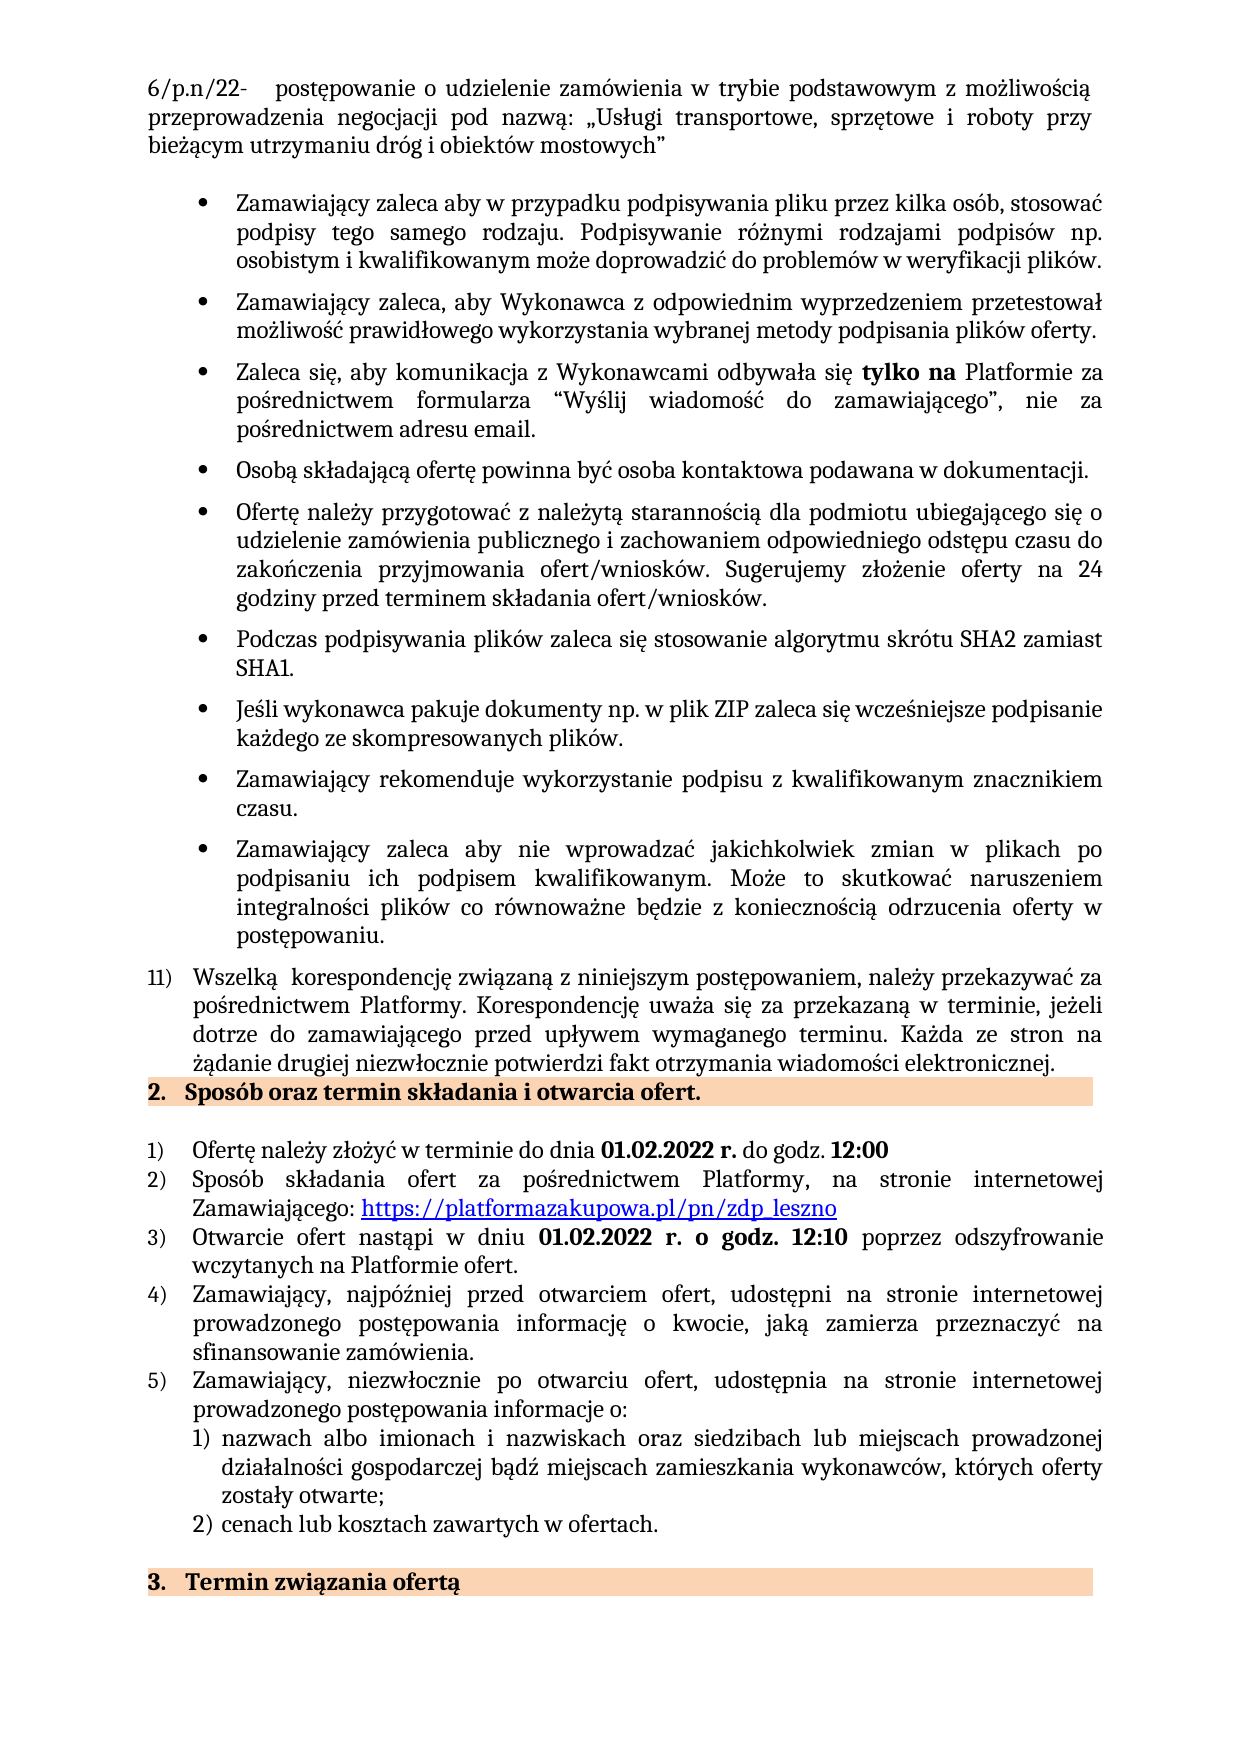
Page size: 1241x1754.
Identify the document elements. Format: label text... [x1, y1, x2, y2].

list Sposób oraz termin składania i otwarcia ofert. [148, 1077, 1093, 1106]
list Zaleca się, aby komunikacja z Wykonawcami odbywała się tylko na Platformie za pośrednictwem formularza “Wyślij wiadomość do zamawiającego”, nie za pośrednictwem adresu email. [199, 357, 1104, 444]
list Ofertę należy złożyć w terminie do dnia 01.02.2022 r. do godz. 12:00 [147, 1136, 1104, 1165]
list Wszelką korespondencję związaną z niniejszym postępowaniem, należy przekazywać za pośrednictwem Platformy. Korespondencję uważa się za przekazaną w terminie, jeżeli dotrze do zamawiającego przed upływem wymaganego terminu. Każda ze stron na żądanie drugiej niezwłocznie potwierdzi fakt otrzymania wiadomości elektronicznej. [148, 962, 1104, 1077]
list Termin związania ofertą [148, 1568, 1093, 1596]
list Zamawiający, najpóźniej przed otwarciem ofert, udostępni na stronie internetowej prowadzonego postępowania informację o kwocie, jaką zamierza przeznaczyć na sfinansowanie zamówienia. [148, 1280, 1104, 1366]
list Podczas podpisywania plików zaleca się stosowanie algorytmu skrótu SHA2 zamiast SHA1. [199, 625, 1104, 682]
list Zamawiający zaleca aby w przypadku podpisywania pliku przez kilka osób, stosować podpisy tego samego rodzaju. Podpisywanie różnymi rodzajami podpisów np. osobistym i kwalifikowanym może doprowadzić do problemów w weryfikacji plików. [199, 189, 1104, 275]
list Zamawiający zaleca, aby Wykonawca z odpowiednim wyprzedzeniem przetestował możliwość prawidłowego wykorzystania wybranej metody podpisania plików oferty. [199, 287, 1104, 345]
list Zamawiający rekomenduje wykorzystanie podpisu z kwalifikowanym znacznikiem czasu. [199, 765, 1104, 822]
text 1) nazwach albo imionach i nazwiskach oraz siedzibach lub miejscach prowadzonej działalności gospodarczej bądź miejscach zamieszkania wykonawców, których oferty zostały otwarte; [193, 1424, 1104, 1510]
list Sposób składania ofert za pośrednictwem Platformy, na stronie internetowej Zamawiającego: https://platformazakupowa.pl/pn/zdp_leszno [147, 1165, 1104, 1223]
list Jeśli wykonawca pakuje dokumenty np. w plik ZIP zaleca się wcześniejsze podpisanie każdego ze skompresowanych plików. [199, 695, 1104, 752]
list Zamawiający, niezwłocznie po otwarciu ofert, udostępnia na stronie internetowej prowadzonego postępowania informacje o: [148, 1366, 1104, 1424]
text 2) cenach lub kosztach zawartych w ofertach. [193, 1510, 1104, 1539]
list Zamawiający zaleca aby nie wprowadzać jakichkolwiek zmian w plikach po podpisaniu ich podpisem kwalifikowanym. Może to skutkować naruszeniem integralności plików co równoważne będzie z koniecznością odrzucenia oferty w postępowaniu. [199, 835, 1104, 950]
list Otwarcie ofert nastąpi w dniu 01.02.2022 r. o godz. 12:10 poprzez odszyfrowanie wczytanych na Platformie ofert. [147, 1223, 1104, 1280]
list Ofertę należy przygotować z należytą starannością dla podmiotu ubiegającego się o udzielenie zamówienia publicznego i zachowaniem odpowiedniego odstępu czasu do zakończenia przyjmowania ofert/wniosków. Sugerujemy złożenie oferty na 24 godziny przed terminem składania ofert/wniosków. [199, 497, 1104, 612]
list Osobą składającą ofertę powinna być osoba kontaktowa podawana w dokumentacji. [199, 456, 1104, 485]
